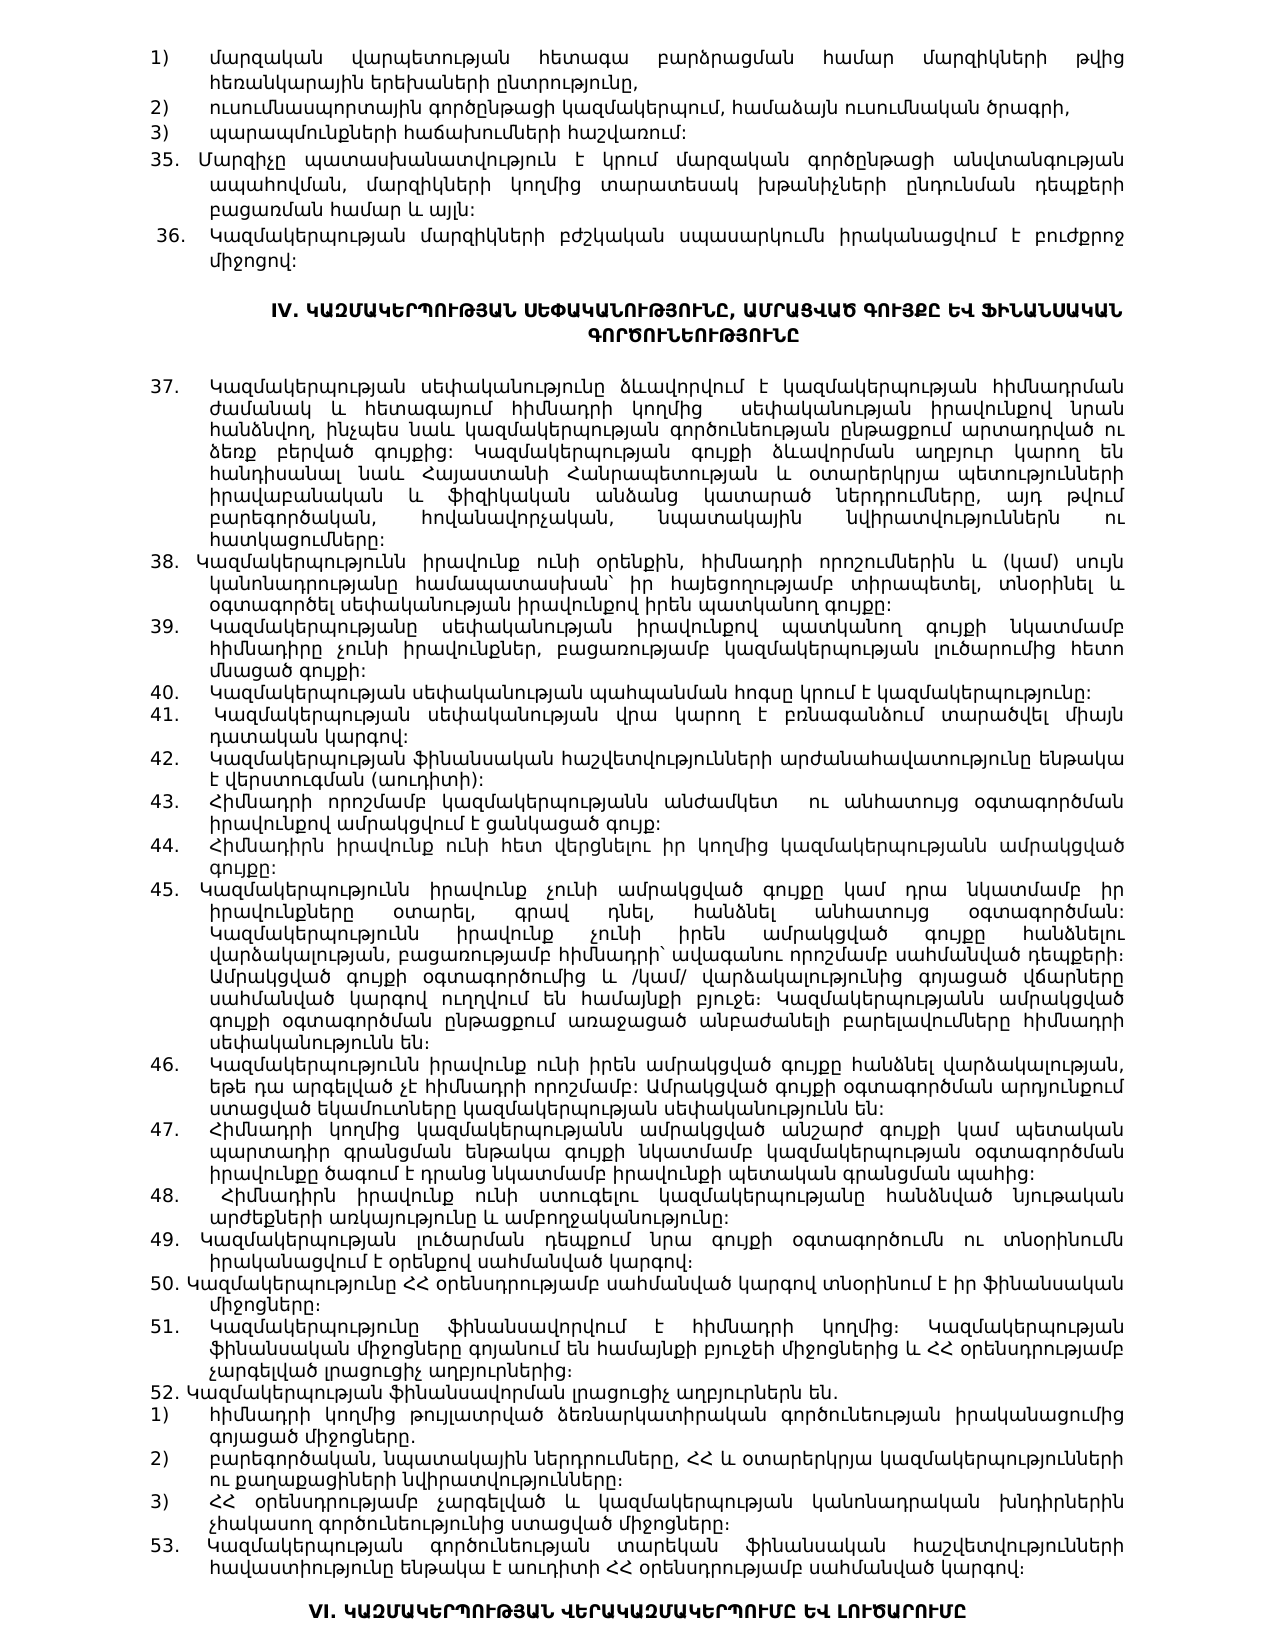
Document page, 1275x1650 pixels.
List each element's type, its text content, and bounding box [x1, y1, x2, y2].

text 1) հիմնադրի կողմից թույլատրված ձեռնարկատիրական գործունեության իրականացումից գոյացած միջոցները․ [150, 1404, 1125, 1448]
text 43. Հիմնադրի որոշմամբ կազմակերպությանն անժամկետ ու անհատույց օգտագործման իրավունքով ամրակցվում է ցանկացած գույք: [150, 791, 1125, 835]
list 36․ Կազմակերպության մարզիկների բժշկական սպասարկումն իրականացվում է բուժքրոջ միջոցով: [150, 224, 1125, 272]
text 37. Կազմակերպության սեփականությունը ձևավորվում է կազմակերպության հիմնադրման ժամանակ և հետագայում հիմնադրի կողմից սեփականության իրավունքով նրան հանձնվող, ինչպես նաև կազմակերպության գործունեության ընթացքում արտադրված ու ձեռք բերված գույքից: Կազմակերպության գույքի ձևավորման աղբյուր կարող են հանդիսանալ նաև Հայաստանի Հանրապետության և օտարերկրյա պետությունների իրավաբանական և ֆիզիկական անձանց կատարած ներդրումները, այդ թվում բարեգործական, հովանավորչական, նպատակային նվիրատվություններն ու հատկացումները: [150, 376, 1125, 551]
text 42. Կազմակերպության ֆինանսական հաշվետվությունների արժանահավատությունը ենթակա է վերստուգման (աուդիտի): [150, 748, 1125, 791]
text 2) բարեգործական, նպատակային ներդրումները, ՀՀ և օտարերկրյա կազմակերպությունների ու քաղաքացիների նվիրատվությունները։ [150, 1448, 1125, 1491]
text 49․ Կազմակերպության լուծարման դեպքում նրա գույքի օգտագործումն ու տնօրինումն իրականացվում է օրենքով սահմանված կարգով։ [150, 1229, 1125, 1273]
list IV. ԿԱԶՄԱԿԵՐՊՈՒԹՅԱՆ ՍԵՓԱԿԱՆՈՒԹՅՈՒՆԸ, ԱՄՐԱՑՎԱԾ ԳՈՒՅՔԸ ԵՎ ՖԻՆԱՆՍԱԿԱՆ ԳՈՐԾՈՒՆԵՈՒԹՅՈՒՆԸ [262, 300, 1125, 347]
text 45. Կազմակերպությունն իրավունք չունի ամրակցված գույքը կամ դրա նկատմամբ իր իրավունքները օտարել, գրավ դնել, հանձնել անհատույց օգտագործման: Կազմակերպությունն իրավունք չունի իրեն ամրակցված գույքը հանձնելու վարձակալության, բացառությամբ հիմնադրի՝ ավագանու որոշմամբ սահմանված դեպքերի։ Ամրակցված գույքի օգտագործումից և /կամ/ վարձակալությունից գոյացած վճարները սահմանված կարգով ուղղվում են համայնքի բյուջե։ Կազմակերպությանն ամրակցված գույքի օգտագործման ընթացքում առաջացած անբաժանելի բարելավումները հիմնադրի սեփականությունն են։ [150, 879, 1125, 1054]
list 1) մարզական վարպետության հետագա բարձրացման համար մարզիկների թվից հեռանկարային երեխաների ընտրությունը, [150, 47, 1125, 94]
text 44. Հիմնադիրն իրավունք ունի հետ վերցնելու իր կողմից կազմակերպությանն ամրակցված գույքը: [150, 835, 1125, 879]
text 50․ Կազմակերպությունը ՀՀ օրենսդրությամբ սահմանված կարգով տնօրինում է իր ֆինանսական միջոցները։ [150, 1273, 1125, 1316]
text 41. Կազմակերպության սեփականության վրա կարող է բռնագանձում տարածվել միայն դատական կարգով: [150, 704, 1125, 748]
list 3) պարապմունքների հաճախումների հաշվառում: [150, 122, 1125, 144]
text 3) ՀՀ օրենսդրությամբ չարգելված և կազմակերպության կանոնադրական խնդիրներին չհակասող գործունեությունից ստացված միջոցները։ [150, 1491, 1125, 1535]
text 38. Կազմակերպությունն իրավունք ունի օրենքին, հիմնադրի որոշումներին և (կամ) սույն կանոնադրությանը համապատասխան՝ իր հայեցողությամբ տիրապետել, տնօրինել և օգտագործել սեփականության իրավունքով իրեն պատկանող գույքը: [150, 551, 1125, 616]
text 51․ Կազմակերպությունը ֆինանսավորվում է հիմնադրի կողմից։ Կազմակերպության ֆինանսական միջոցները գոյանում են համայնքի բյուջեի միջոցներից և ՀՀ օրենսդրությամբ չարգելված լրացուցիչ աղբյուրներից։ [150, 1316, 1125, 1382]
list VI. ԿԱԶՄԱԿԵՐՊՈՒԹՅԱՆ ՎԵՐԱԿԱԶՄԱԿԵՐՊՈՒՄԸ ԵՎ ԼՈՒԾԱՐՈՒՄԸ [150, 1601, 1125, 1623]
list 35․ Մարզիչը պատասխանատվություն է կրում մարզական գործընթացի անվտանգության ապահովման, մարզիկների կողմից տարատեսակ խթանիչների ընդունման դեպքերի բացառման համար և այլն: [150, 147, 1125, 221]
text 47. Հիմնադրի կողմից կազմակերպությանն ամրակցված անշարժ գույքի կամ պետական պարտադիր գրանցման ենթակա գույքի նկատմամբ կազմակերպության օգտագործման իրավունքը ծագում է դրանց նկատմամբ իրավունքի պետական գրանցման պահից: [150, 1119, 1125, 1185]
text 40. Կազմակերպության սեփականության պահպանման հոգսը կրում է կազմակերպությունը: [150, 682, 1125, 704]
text 53․ Կազմակերպության գործունեության տարեկան ֆինանսական հաշվետվությունների հավաստիությունը ենթակա է աուդիտի ՀՀ օրենսդրությամբ սահմանված կարգով։ [150, 1535, 1125, 1579]
text 48. Հիմնադիրն իրավունք ունի ստուգելու կազմակերպությանը հանձնված նյութական արժեքների առկայությունը և ամբողջականությունը: [150, 1185, 1125, 1229]
list 2) ուսումնասպորտային գործընթացի կազմակերպում, համաձայն ուսումնական ծրագրի, [150, 97, 1125, 119]
text 46. Կազմակերպությունն իրավունք ունի իրեն ամրակցված գույքը հանձնել վարձակալության, եթե դա արգելված չէ հիմնադրի որոշմամբ: Ամրակցված գույքի օգտագործման արդյունքում ստացված եկամուտները կազմակերպության սեփականությունն են: [150, 1054, 1125, 1119]
text 52․ Կազմակերպության ֆինանսավորման լրացուցիչ աղբյուրներն են․ [150, 1382, 1125, 1404]
text 39. Կազմակերպությանը սեփականության իրավունքով պատկանող գույքի նկատմամբ հիմնադիրը չունի իրավունքներ, բացառությամբ կազմակերպության լուծարումից հետո մնացած գույքի: [150, 616, 1125, 682]
